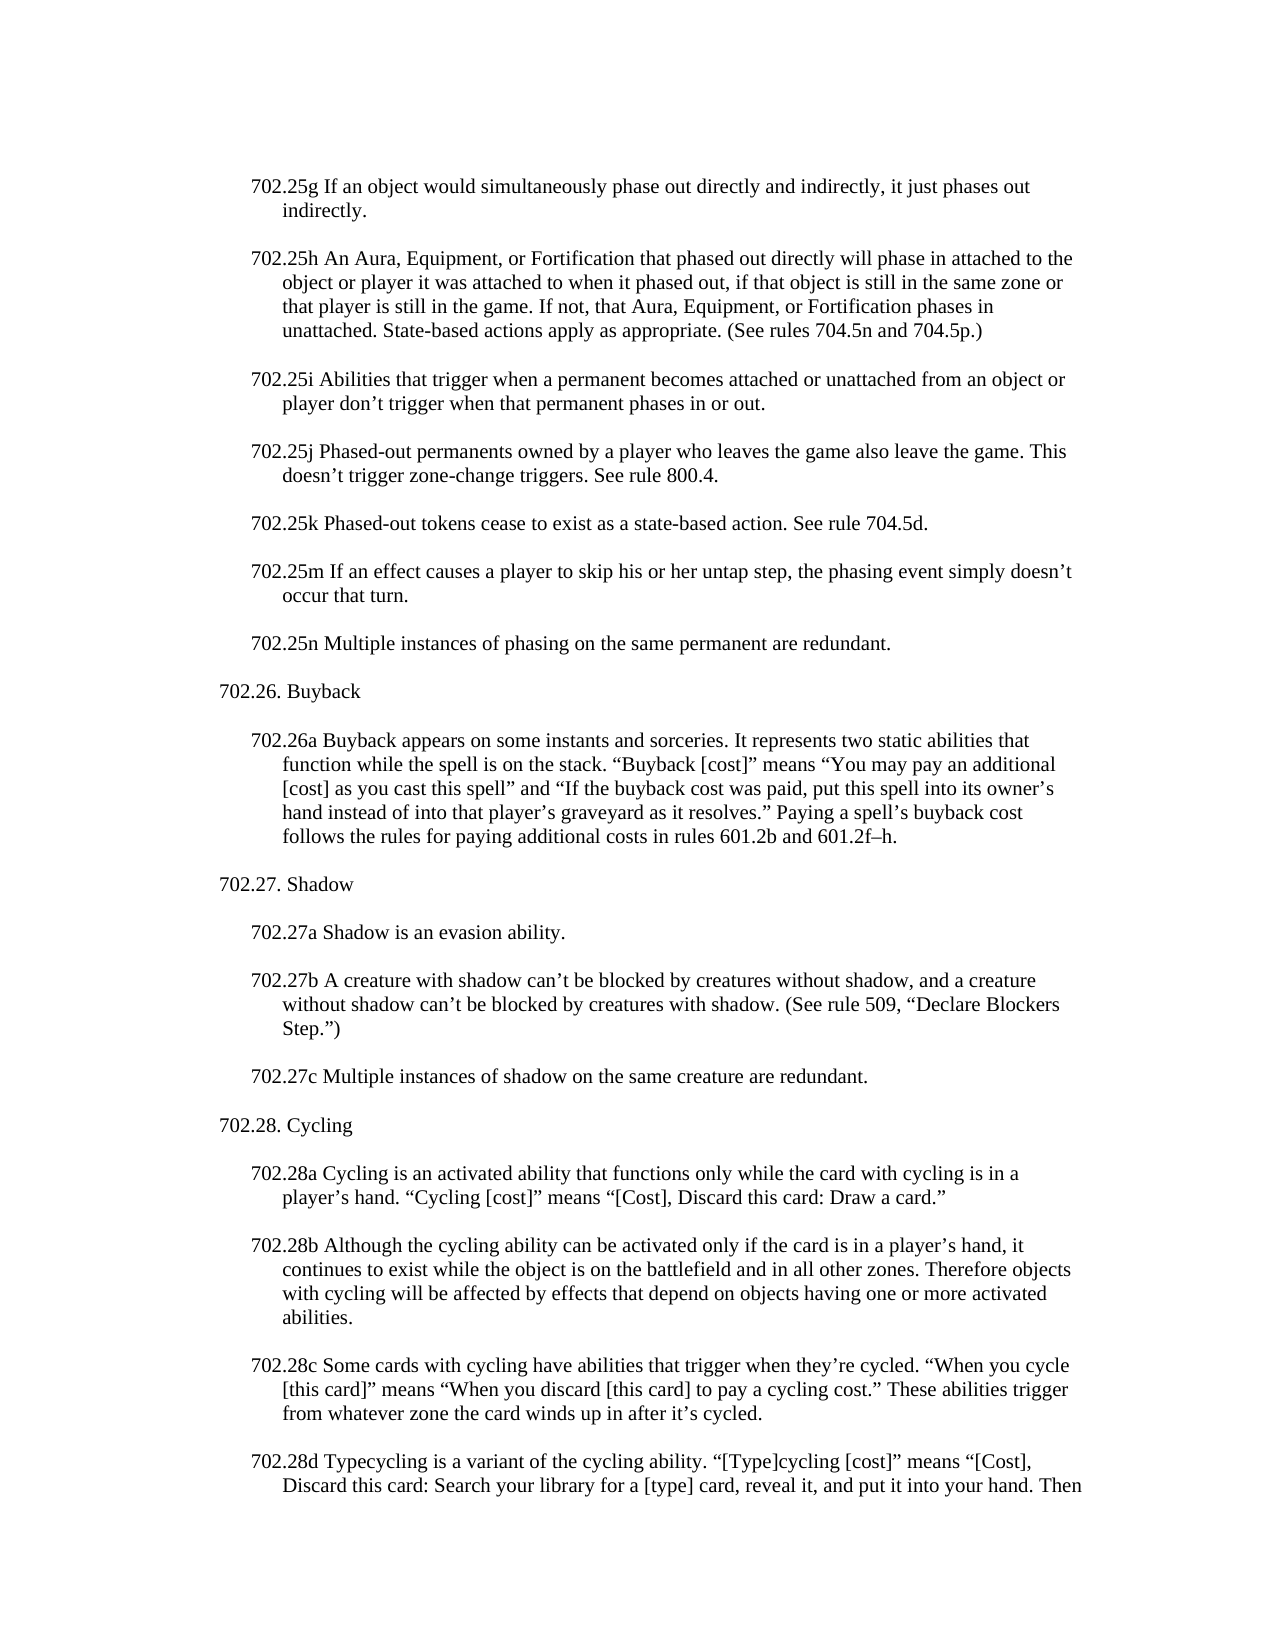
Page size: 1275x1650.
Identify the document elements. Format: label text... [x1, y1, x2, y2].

text 702.28a Cycling is an activated ability that functions only while the card with cycling is in a player’s hand. “Cycling [cost]” means “[Cost], Discard this card: Draw a card.” [251, 1161, 1087, 1209]
text 702.25m If an effect causes a player to skip his or her untap step, the phasing event simply doesn’t occur that turn. [251, 559, 1087, 607]
text 702.27b A creature with shadow can’t be blocked by creatures without shadow, and a creature without shadow can’t be blocked by creatures with shadow. (See rule 509, “Declare Blockers Step.”) [251, 968, 1087, 1040]
text 702.26a Buyback appears on some instants and sorceries. It represents two static abilities that function while the spell is on the stack. “Buyback [cost]” means “You may pay an additional [cost] as you cast this spell” and “If the buyback cost was paid, put this spell into its owner’s hand instead of into that player’s graveyard as it resolves.” Paying a spell’s buyback cost follows the rules for paying additional costs in rules 601.2b and 601.2f–h. [251, 727, 1087, 848]
text 702.25j Phased-out permanents owned by a player who leaves the game also leave the game. This doesn’t trigger zone-change triggers. See rule 800.4. [251, 439, 1087, 487]
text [251, 1449, 1087, 1497]
text 702.25h An Aura, Equipment, or Fortification that phased out directly will phase in attached to the object or player it was attached to when it phased out, if that object is still in the same zone or that player is still in the game. If not, that Aura, Equipment, or Fortification phases in unattached. State-based actions apply as appropriate. (See rules 704.5n and 704.5p.) [251, 246, 1087, 342]
text 702.27a Shadow is an evasion ability. [251, 920, 1087, 944]
text 702.25i Abilities that trigger when a permanent becomes attached or unattached from an object or player don’t trigger when that permanent phases in or out. [251, 367, 1087, 415]
text 702.25g If an object would simultaneously phase out directly and indirectly, it just phases out indirectly. [251, 174, 1087, 222]
text 702.25n Multiple instances of phasing on the same permanent are redundant. [251, 631, 1087, 655]
text 702.28b Although the cycling ability can be activated only if the card is in a player’s hand, it continues to exist while the object is on the battlefield and in all other zones. Therefore objects with cycling will be affected by effects that depend on objects having one or more activated abilities. [251, 1233, 1087, 1329]
text 702.26. Buyback [219, 679, 1087, 703]
text 702.27. Shadow [219, 872, 1087, 896]
text 702.28c Some cards with cycling have abilities that trigger when they’re cycled. “When you cycle [this card]” means “When you discard [this card] to pay a cycling cost.” These abilities trigger from whatever zone the card winds up in after it’s cycled. [251, 1353, 1087, 1425]
text 702.27c Multiple instances of shadow on the same creature are redundant. [251, 1064, 1087, 1088]
text 702.28. Cycling [219, 1112, 1087, 1137]
text 702.25k Phased-out tokens cease to exist as a state-based action. See rule 704.5d. [251, 511, 1087, 535]
